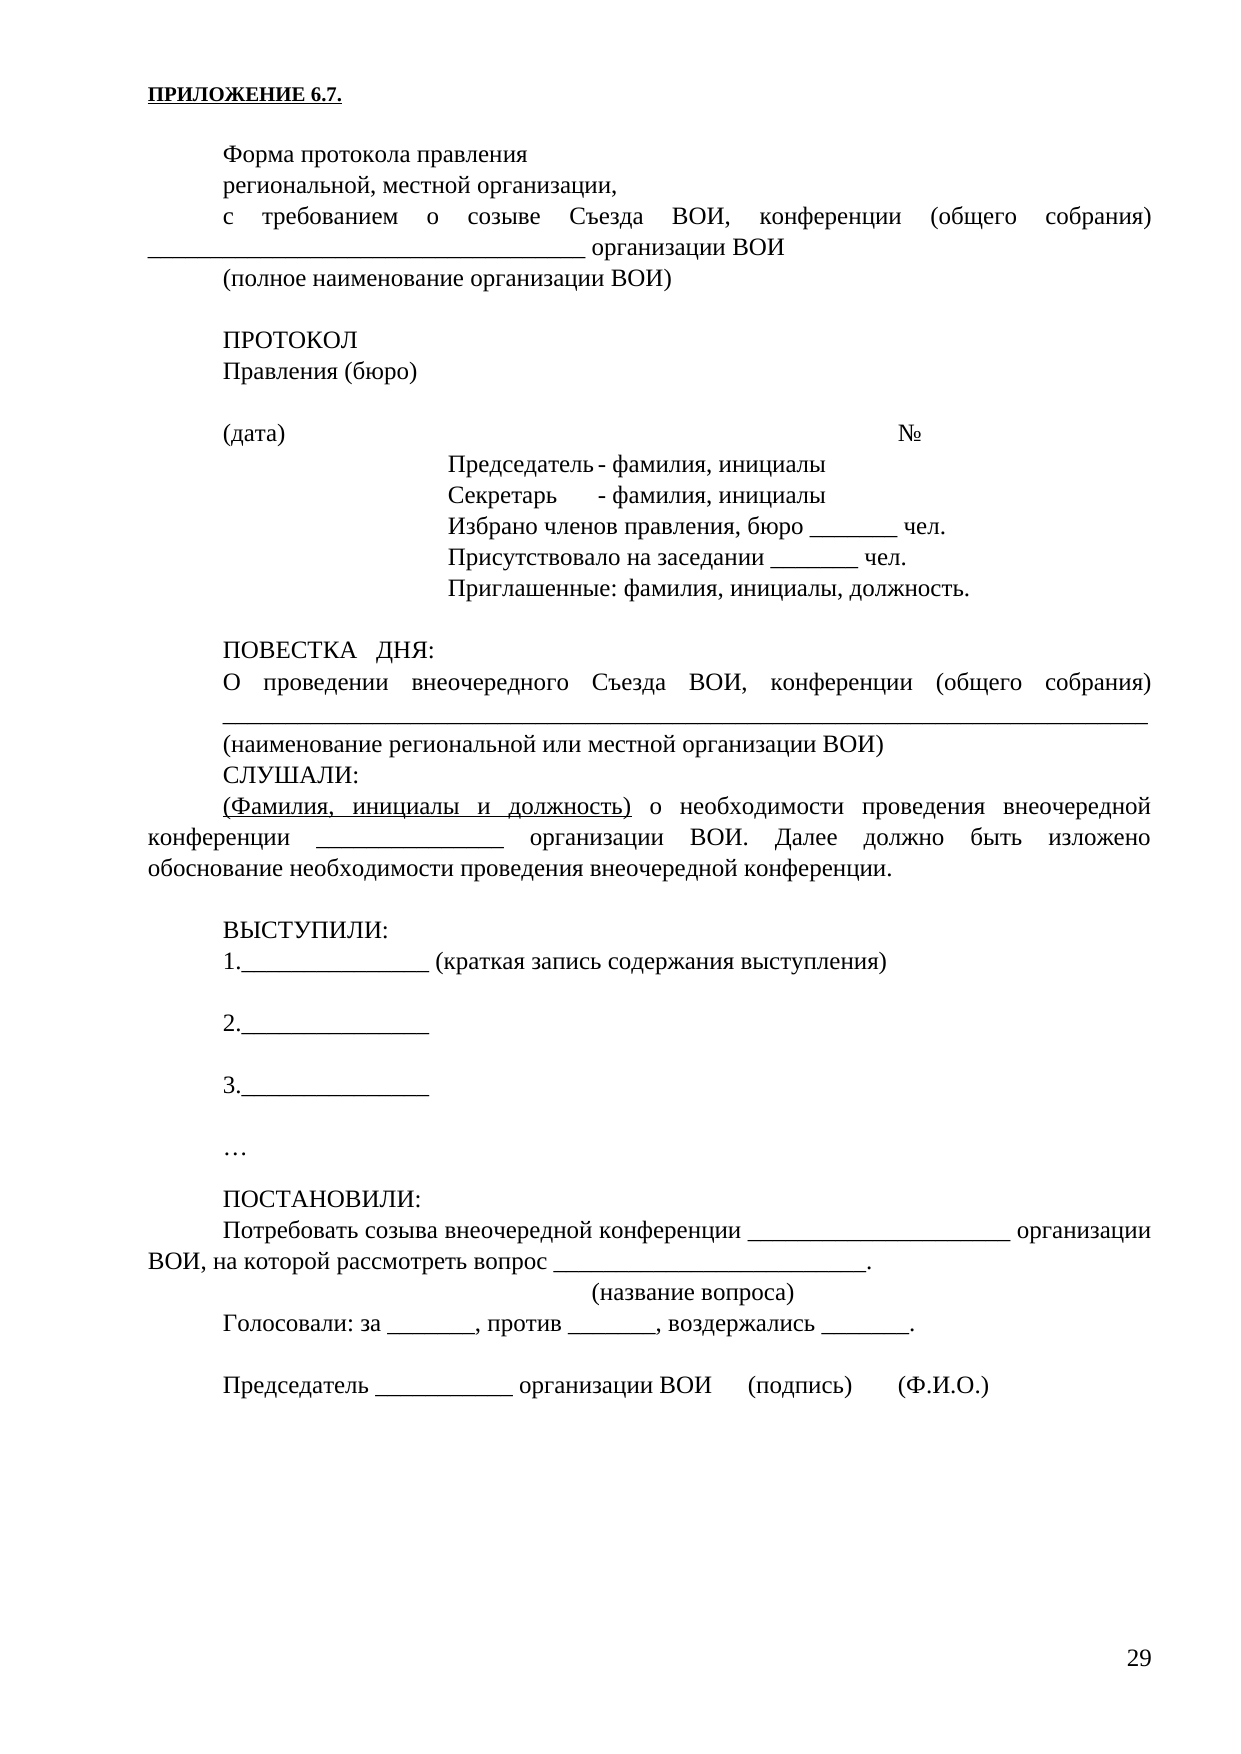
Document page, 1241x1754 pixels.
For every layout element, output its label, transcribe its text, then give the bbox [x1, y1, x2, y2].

text (наименование региональной или местной организации ВОИ) [148, 729, 1152, 757]
text … [148, 1132, 1152, 1161]
text региональной, местной организации, [148, 170, 1152, 199]
text Приглашенные: фамилия, инициалы, должность. [148, 573, 1152, 602]
text ПРОТОКОЛ [148, 325, 1152, 354]
text Избрано членов правления, бюро _______ чел. [148, 511, 1152, 540]
text Правления (бюро) [148, 356, 1152, 385]
text 3._______________ [148, 1070, 1152, 1099]
text Форма протокола правления [148, 139, 1152, 168]
text ПОВЕСТКА ДНЯ: [148, 636, 1152, 664]
text ПРИЛОЖЕНИЕ 6.7. [148, 82, 1152, 106]
text (Фамилия, инициалы и должность) о необходимости проведения внеочередной конференции _______________ организации ВОИ. Далее должно быть изложено обоснование необходимости проведения внеочередной конференции. [148, 791, 1152, 882]
text Секретарь - фамилия, инициалы [148, 480, 1152, 509]
text 2._______________ [148, 1008, 1152, 1037]
text ВЫСТУПИЛИ: [148, 915, 1152, 944]
text Голосовали: за _______, против _______, воздержались _______. [148, 1308, 1152, 1337]
text (полное наименование организации ВОИ) [148, 263, 1152, 292]
text ПОСТАНОВИЛИ: [148, 1184, 1152, 1213]
text (дата) № [148, 418, 1152, 447]
text Председатель ___________ организации ВОИ (подпись) (Ф.И.О.) [148, 1370, 1152, 1399]
text Присутствовало на заседании _______ чел. [148, 542, 1152, 571]
text (название вопроса) [148, 1277, 1152, 1306]
text с требованием о созыве Съезда ВОИ, конференции (общего собрания) ___________________________________ организации ВОИ [148, 201, 1152, 261]
text Потребовать созыва внеочередной конференции _____________________ организации ВОИ, на которой рассмотреть вопрос _________________________. [148, 1215, 1152, 1275]
text Председатель - фамилия, инициалы [148, 449, 1152, 478]
text О проведении внеочередного Съезда ВОИ, конференции (общего собрания) __________________________________________________________________________ [223, 667, 1152, 726]
text СЛУШАЛИ: [148, 760, 1152, 788]
text 1._______________ (краткая запись содержания выступления) [148, 946, 1152, 975]
